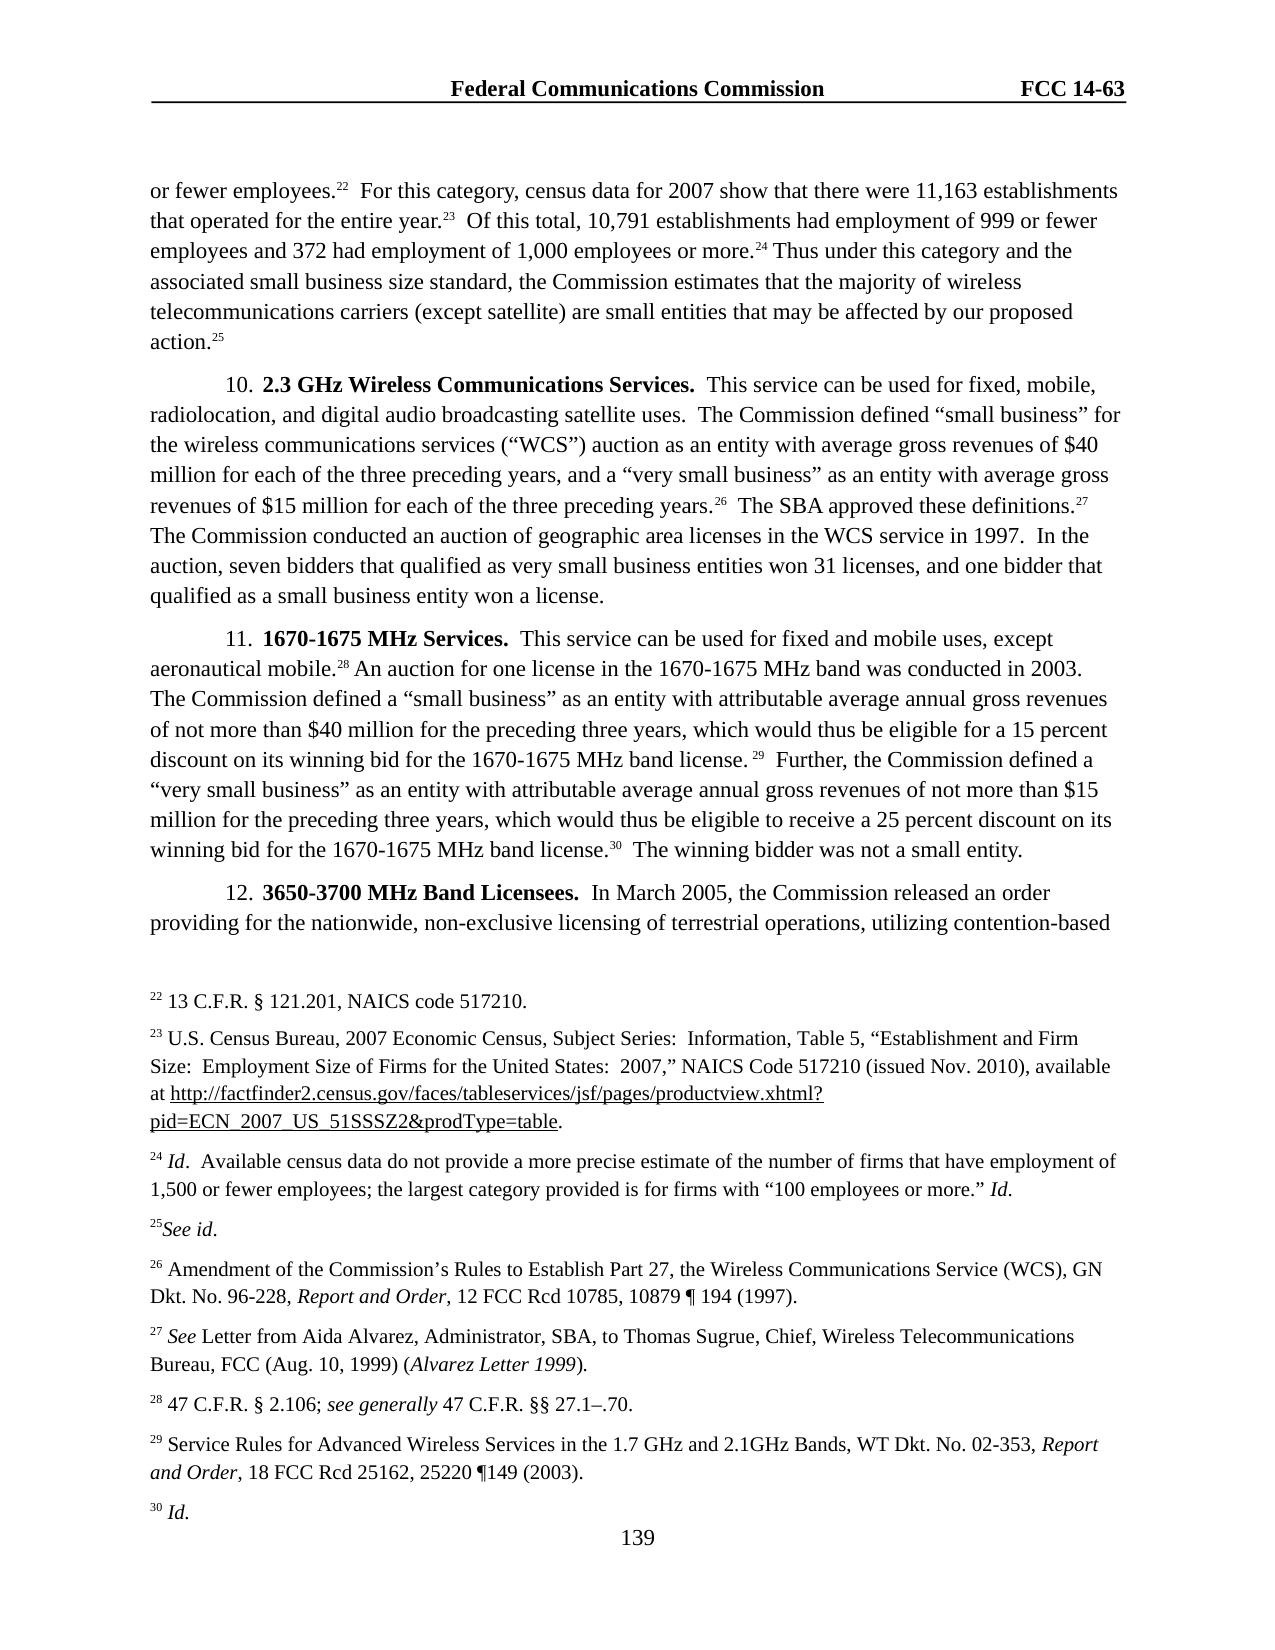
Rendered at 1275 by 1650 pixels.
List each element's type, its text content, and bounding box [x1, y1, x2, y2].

text Wireless Telecommunications Carriers (except satellite). This industry comprises establishments engaged in operating and maintaining switching and transmission facilities to provide communications via the airwaves. Establishments in this industry have spectrum licenses and provide services using that spectrum, such as cellular phone services, paging services, wireless Internet access, and wireless video services. The appropriate size standard under SBA rules is for the category Wireless Telecommunications Carriers. The size standard for that category is that a business is small if it has 1,500 or fewer employees. For this category, census data for 2007 show that there were 11,163 establishments that operated for the entire year. Of this total, 10,791 establishments had employment of 999 or fewer employees and 372 had employment of 1,000 employees or more. Thus under this category and the associated small business size standard, the Commission estimates that the majority of wireless telecommunications carriers (except satellite) are small entities that may be affected by our proposed action. [150, 177, 1125, 354]
text 1670-1675 MHz Services. This service can be used for fixed and mobile uses, except aeronautical mobile. An auction for one license in the 1670-1675 MHz band was conducted in 2003. The Commission defined a “small business” as an entity with attributable average annual gross revenues of not more than $40 million for the preceding three years, which would thus be eligible for a 15 percent discount on its winning bid for the 1670-1675 MHz band license. Further, the Commission defined a “very small business” as an entity with attributable average annual gross revenues of not more than $15 million for the preceding three years, which would thus be eligible to receive a 25 percent discount on its winning bid for the 1670-1675 MHz band license. The winning bidder was not a small entity. [150, 625, 1125, 863]
text 2.3 GHz Wireless Communications Services. This service can be used for fixed, mobile, radiolocation, and digital audio broadcasting satellite uses. The Commission defined “small business” for the wireless communications services (“WCS”) auction as an entity with average gross revenues of $40 million for each of the three preceding years, and a “very small business” as an entity with average gross revenues of $15 million for each of the three preceding years. The SBA approved these definitions. The Commission conducted an auction of geographic area licenses in the WCS service in 1997. In the auction, seven bidders that qualified as very small business entities won 31 licenses, and one bidder that qualified as a small business entity won a license. [150, 371, 1125, 609]
text 3650-3700 MHz Band Licensees. In March 2005, the Commission released an order providing for the nationwide, non-exclusive licensing of terrestrial operations, utilizing contention-based technologies, in the 3650 MHz band (i.e., 3650–3700 MHz). As of April 2010, more than 1270 licenses have been granted and more than 7433 sites have been registered. The Commission has not developed a definition of small entities applicable to 3650–3700 MHz band nationwide, non-exclusive licensees. However, we estimate that the majority of these licensees are Internet Access Service Providers (ISPs) and that most of those licensees are small businesses. [150, 879, 1125, 936]
